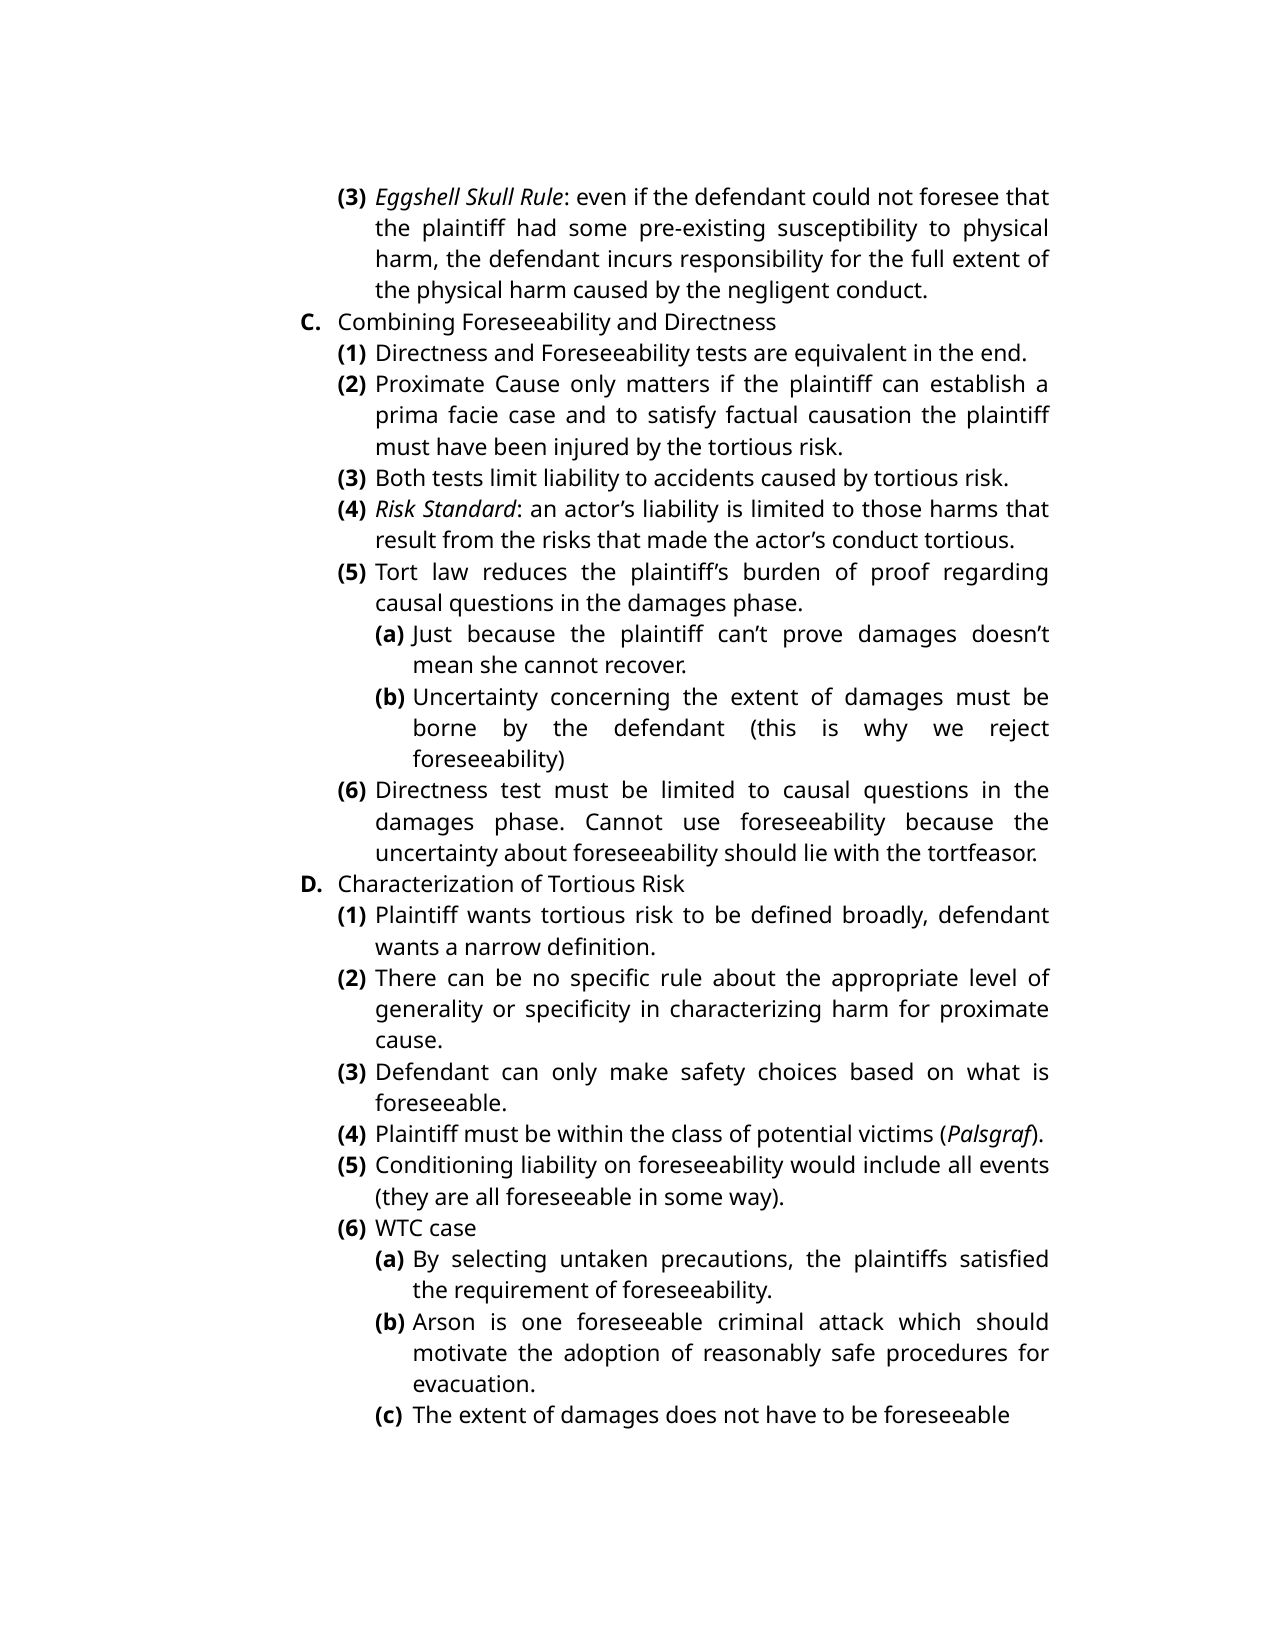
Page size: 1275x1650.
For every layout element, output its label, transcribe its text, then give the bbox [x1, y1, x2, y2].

list Directness test must be limited to causal questions in the damages phase. Cannot use foreseeability because the uncertainty about foreseeability should lie with the tortfeasor. [337, 774, 1050, 867]
list WTC case [337, 1211, 1050, 1242]
list Both tests limit liability to accidents caused by tortious risk. [337, 461, 1050, 492]
list Conditioning liability on foreseeability would include all events (they are all foreseeable in some way). [337, 1149, 1050, 1211]
list Arson is one foreseeable criminal attack which should motivate the adoption of reasonably safe procedures for evacuation. [375, 1305, 1050, 1399]
list Eggshell Skull Rule: even if the defendant could not foresee that the plaintiff had some pre-existing susceptibility to physical harm, the defendant incurs responsibility for the full extent of the physical harm caused by the negligent conduct. [337, 180, 1050, 305]
list Plaintiff must be within the class of potential victims (Palsgraf). [337, 1117, 1050, 1149]
list Risk Standard: an actor’s liability is limited to those harms that result from the risks that made the actor’s conduct tortious. [337, 492, 1050, 555]
list Defendant can only make safety choices based on what is foreseeable. [337, 1055, 1050, 1117]
list Plaintiff wants tortious risk to be defined broadly, defendant wants a narrow definition. [337, 899, 1050, 961]
list Uncertainty concerning the extent of damages must be borne by the defendant (this is why we reject foreseeability) [375, 680, 1050, 774]
list The extent of damages does not have to be foreseeable [375, 1399, 1050, 1430]
list There can be no specific rule about the appropriate level of generality or specificity in characterizing harm for proximate cause. [337, 961, 1050, 1055]
list By selecting untaken precautions, the plaintiffs satisfied the requirement of foreseeability. [375, 1242, 1050, 1305]
list Characterization of Tortious Risk [300, 867, 1050, 899]
list Directness and Foreseeability tests are equivalent in the end. [337, 336, 1050, 367]
list Combining Foreseeability and Directness [300, 305, 1050, 336]
list Proximate Cause only matters if the plaintiff can establish a prima facie case and to satisfy factual causation the plaintiff must have been injured by the tortious risk. [337, 367, 1050, 461]
list Just because the plaintiff can’t prove damages doesn’t mean she cannot recover. [375, 617, 1050, 680]
list Tort law reduces the plaintiff’s burden of proof regarding causal questions in the damages phase. [337, 555, 1050, 617]
